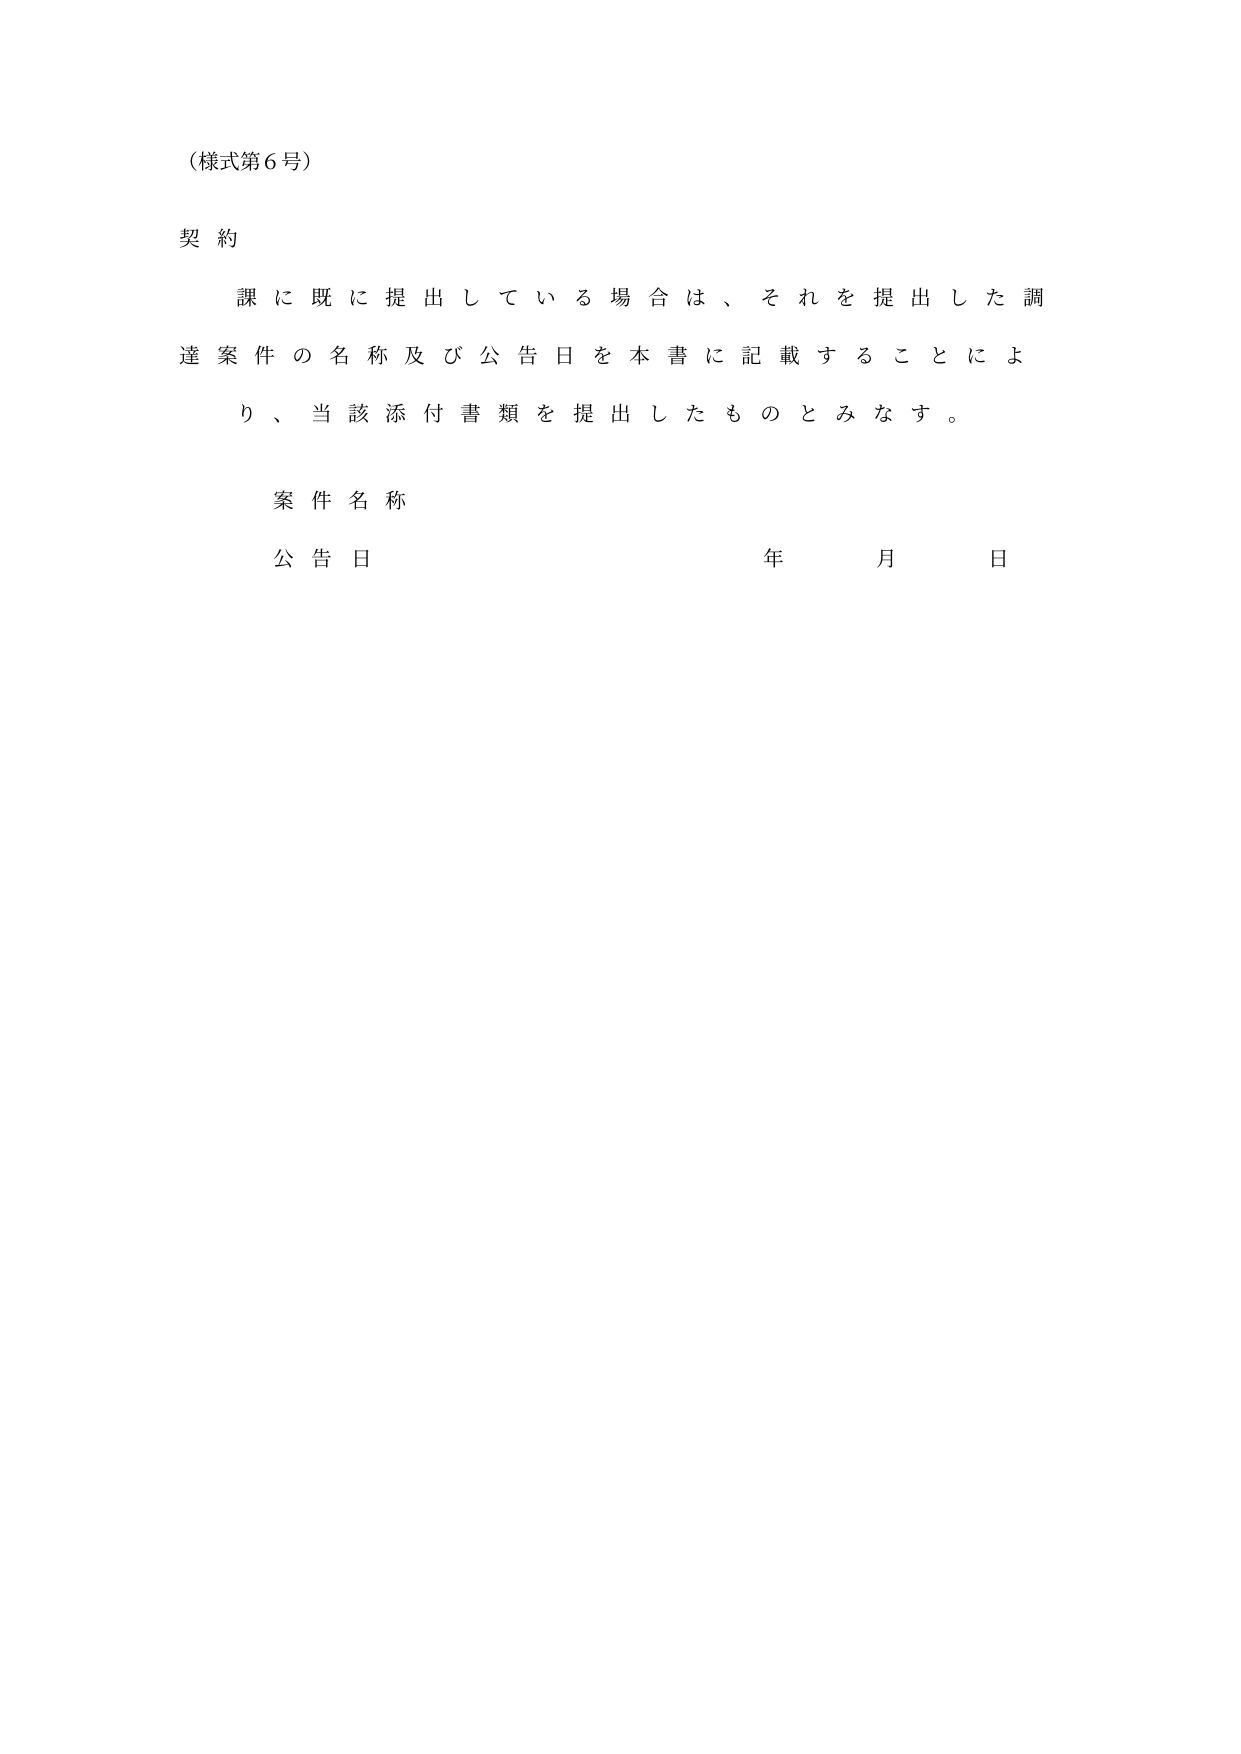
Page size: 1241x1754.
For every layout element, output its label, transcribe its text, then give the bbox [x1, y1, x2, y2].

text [179, 209, 1061, 267]
text 課に既に提出している場合は、それを提出した調達案件の名称及び公告日を本書に記載することによ [179, 267, 1061, 383]
text 案件名称 [179, 470, 1061, 528]
text 公告日 年 月 日 [179, 528, 1061, 587]
text り、当該添付書類を提出したものとみなす。 [179, 383, 1061, 441]
